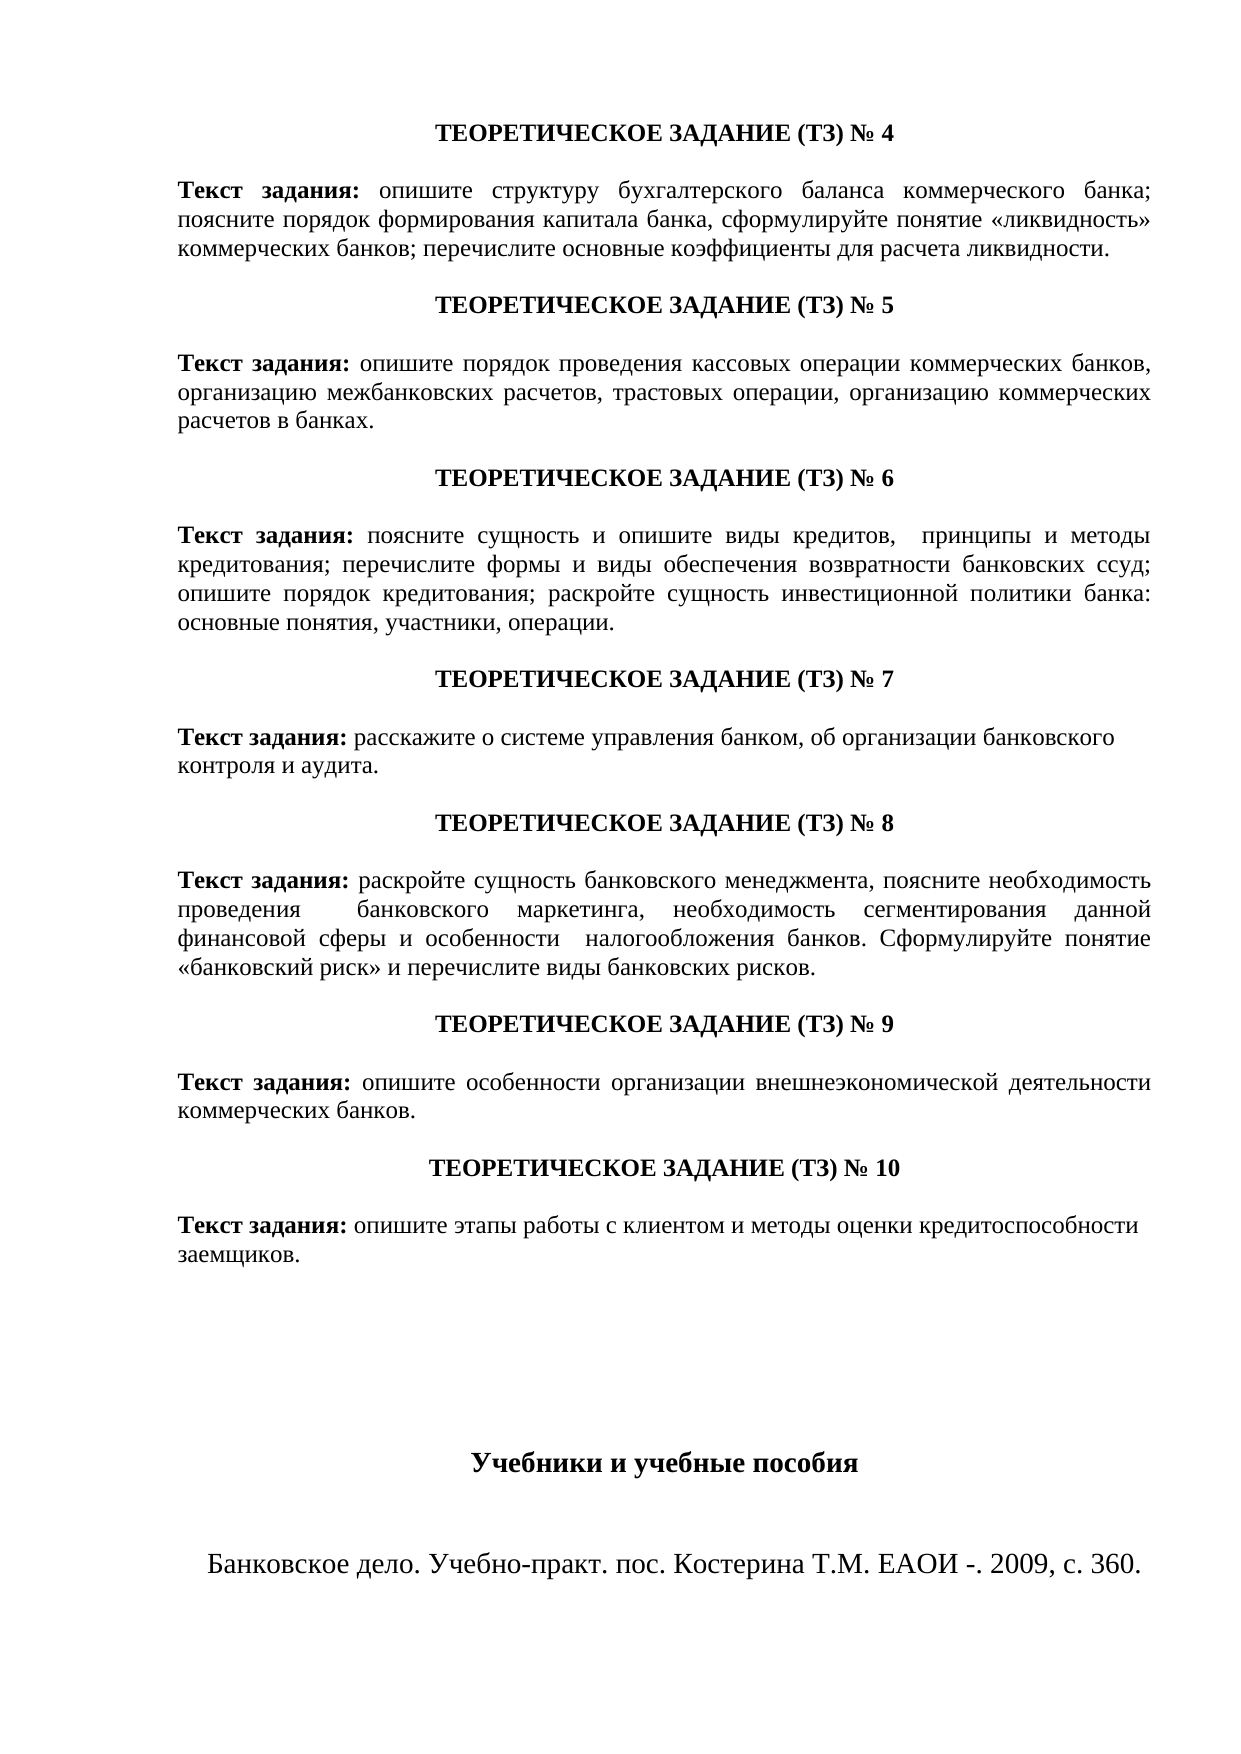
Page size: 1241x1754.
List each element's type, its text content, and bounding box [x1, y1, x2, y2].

text Текст задания: опишите структуру бухгалтерского баланса коммерческого банка; поясните порядок формирования капитала банка, сформулируйте понятие «ликвидность» коммерческих банков; перечислите основные коэффициенты для расчета ликвидности. [177, 176, 1152, 262]
text Текст задания: расскажите о системе управления банком, об организации банковского контроля и аудита. [177, 722, 1152, 779]
text ТЕОРЕТИЧЕСКОЕ ЗАДАНИЕ (ТЗ) № 6 [177, 463, 1152, 492]
text Текст задания: опишите порядок проведения кассовых операции коммерческих банков, организацию межбанковских расчетов, трастовых операции, организацию коммерческих расчетов в банках. [177, 348, 1152, 434]
text Текст задания: опишите этапы работы с клиентом и методы оценки кредитоспособности заемщиков. [177, 1211, 1152, 1268]
text ТЕОРЕТИЧЕСКОЕ ЗАДАНИЕ (ТЗ) № 9 [177, 1009, 1152, 1038]
text ТЕОРЕТИЧЕСКОЕ ЗАДАНИЕ (ТЗ) № 8 [177, 808, 1152, 837]
text Учебники и учебные пособия [177, 1445, 1152, 1479]
text ТЕОРЕТИЧЕСКОЕ ЗАДАНИЕ (ТЗ) № 5 [177, 291, 1152, 319]
text ТЕОРЕТИЧЕСКОЕ ЗАДАНИЕ (ТЗ) № 10 [177, 1153, 1152, 1182]
text Текст задания: поясните сущность и опишите виды кредитов, принципы и методы кредитования; перечислите формы и виды обеспечения возвратности банковских ссуд; опишите порядок кредитования; раскройте сущность инвестиционной политики банка: основные понятия, участники, операции. [177, 521, 1152, 636]
text ТЕОРЕТИЧЕСКОЕ ЗАДАНИЕ (ТЗ) № 4 [177, 118, 1152, 147]
text ТЕОРЕТИЧЕСКОЕ ЗАДАНИЕ (ТЗ) № 7 [177, 664, 1152, 693]
text Банковское дело. Учебно-практ. пос. Костерина Т.М. ЕАОИ -. 2009, с. 360. [207, 1546, 1152, 1579]
text Текст задания: раскройте сущность банковского менеджмента, поясните необходимость проведения банковского маркетинга, необходимость сегментирования данной финансовой сферы и особенности налогообложения банков. Сформулируйте понятие «банковский риск» и перечислите виды банковских рисков. [177, 866, 1152, 981]
text Текст задания: опишите особенности организации внешнеэкономической деятельности коммерческих банков. [177, 1067, 1152, 1124]
